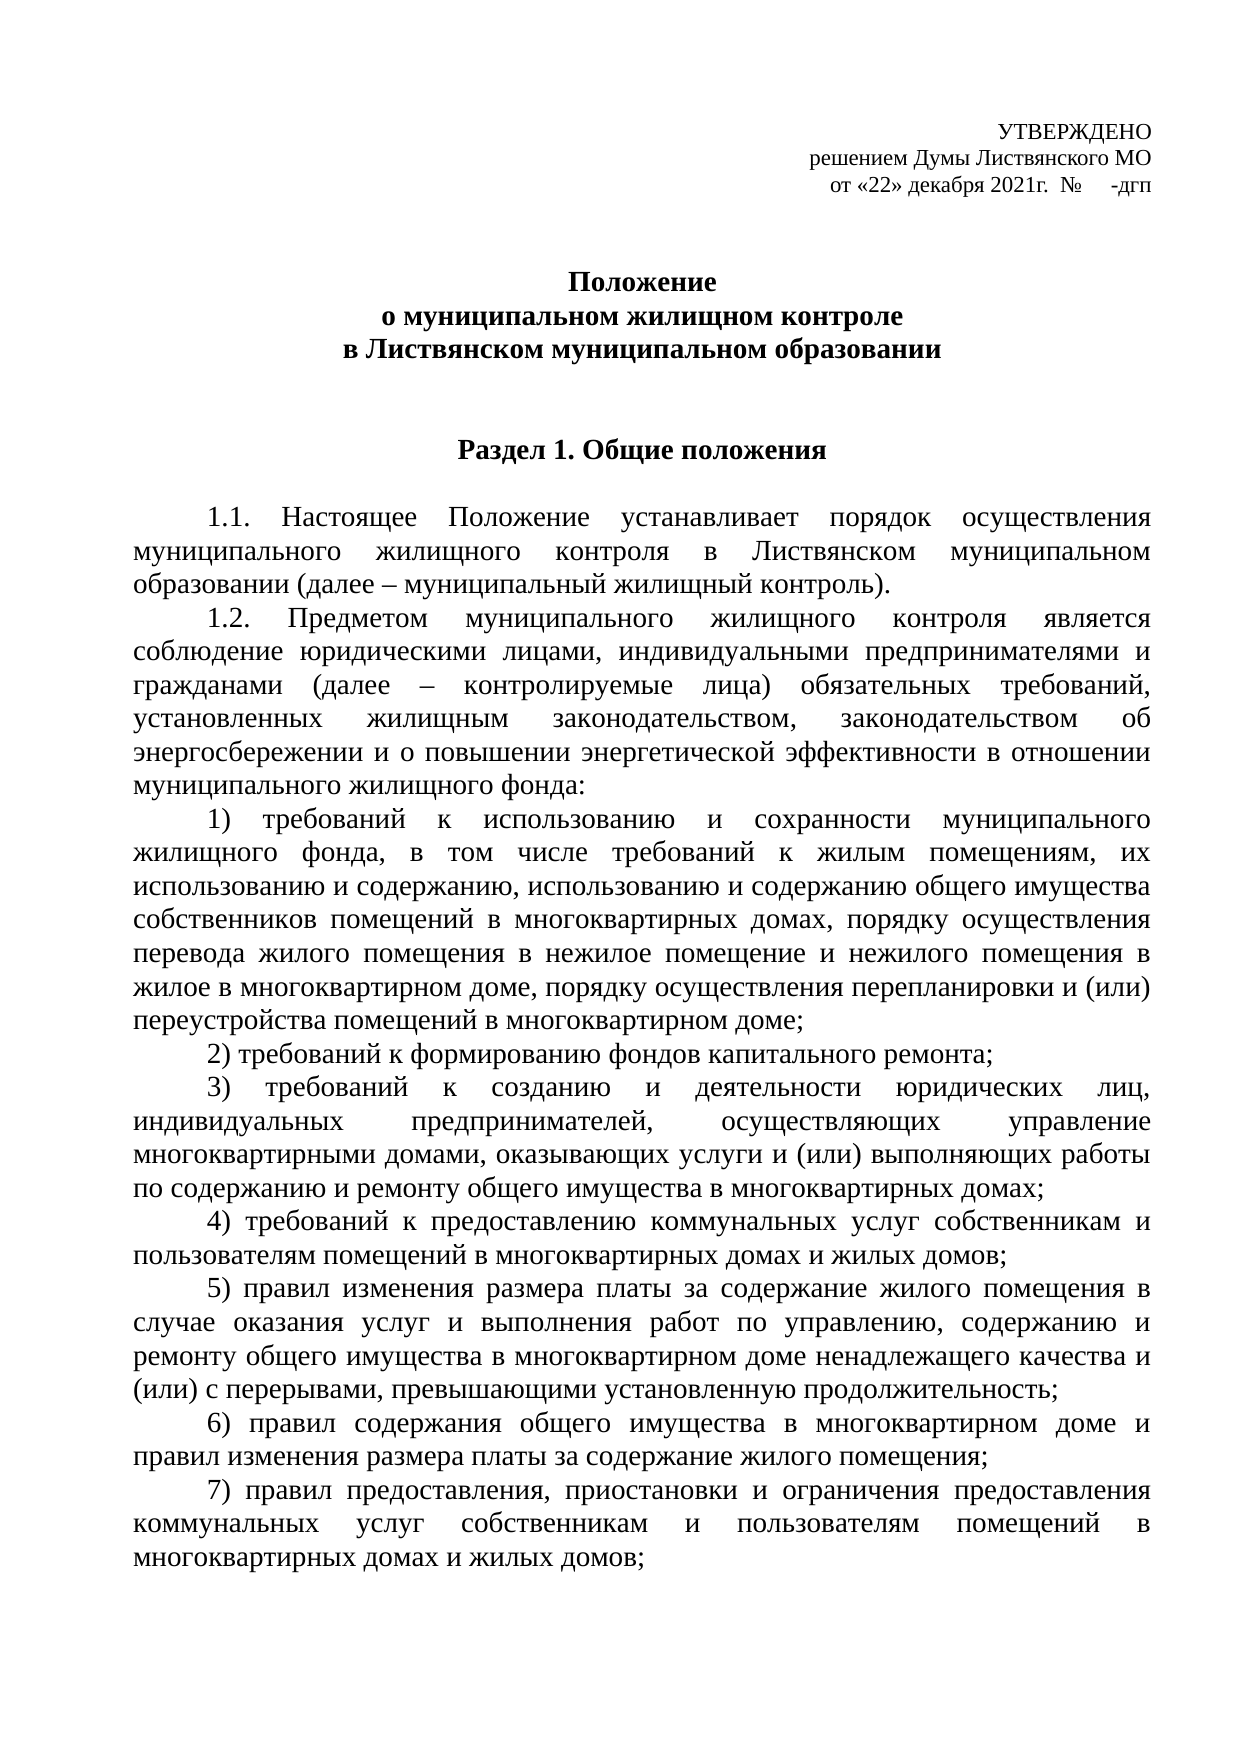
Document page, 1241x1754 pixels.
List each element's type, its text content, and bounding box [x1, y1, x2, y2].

text 1.1. Настоящее Положение устанавливает порядок осуществления муниципального жилищного контроля в Листвянском муниципальном образовании (далее – муниципальный жилищный контроль). [133, 499, 1152, 600]
text 2) требований к формированию фондов капитального ремонта; [133, 1036, 1152, 1069]
text 1.2. Предметом муниципального жилищного контроля является соблюдение юридическими лицами, индивидуальными предпринимателями и гражданами (далее – контролируемые лица) обязательных требований, установленных жилищным законодательством, законодательством об энергосбережении и о повышении энергетической эффективности в отношении муниципального жилищного фонда: [133, 600, 1152, 801]
text 6) правил содержания общего имущества в многоквартирном доме и правил изменения размера платы за содержание жилого помещения; [133, 1405, 1152, 1472]
text о муниципальном жилищном контроле [133, 298, 1152, 331]
text 1) требований к использованию и сохранности муниципального жилищного фонда, в том числе требований к жилым помещениям, их использованию и содержанию, использованию и содержанию общего имущества собственников помещений в многоквартирных домах, порядку осуществления перевода жилого помещения в нежилое помещение и нежилого помещения в жилое в многоквартирном доме, порядку осуществления перепланировки и (или) переустройства помещений в многоквартирном доме; [133, 801, 1152, 1036]
text 3) требований к созданию и деятельности юридических лиц, индивидуальных предпринимателей, осуществляющих управление многоквартирными домами, оказывающих услуги и (или) выполняющих работы по содержанию и ремонту общего имущества в многоквартирных домах; [133, 1069, 1152, 1203]
text Положение [133, 264, 1152, 298]
text 5) правил изменения размера платы за содержание жилого помещения в случае оказания услуг и выполнения работ по управлению, содержанию и ремонту общего имущества в многоквартирном доме ненадлежащего качества и (или) с перерывами, превышающими установленную продолжительность; [133, 1271, 1152, 1405]
text 4) требований к предоставлению коммунальных услуг собственникам и пользователям помещений в многоквартирных домах и жилых домов; [133, 1203, 1152, 1271]
text Раздел 1. Общие положения [133, 432, 1152, 466]
text 7) правил предоставления, приостановки и ограничения предоставления коммунальных услуг собственникам и пользователям помещений в многоквартирных домах и жилых домов; [133, 1472, 1152, 1572]
text УТВЕРЖДЕНО [133, 118, 1152, 144]
text решением Думы Листвянского МО [133, 144, 1152, 171]
text в Листвянском муниципальном образовании [133, 331, 1152, 365]
text от «22» декабря 2021г. № -дгп [133, 171, 1152, 197]
